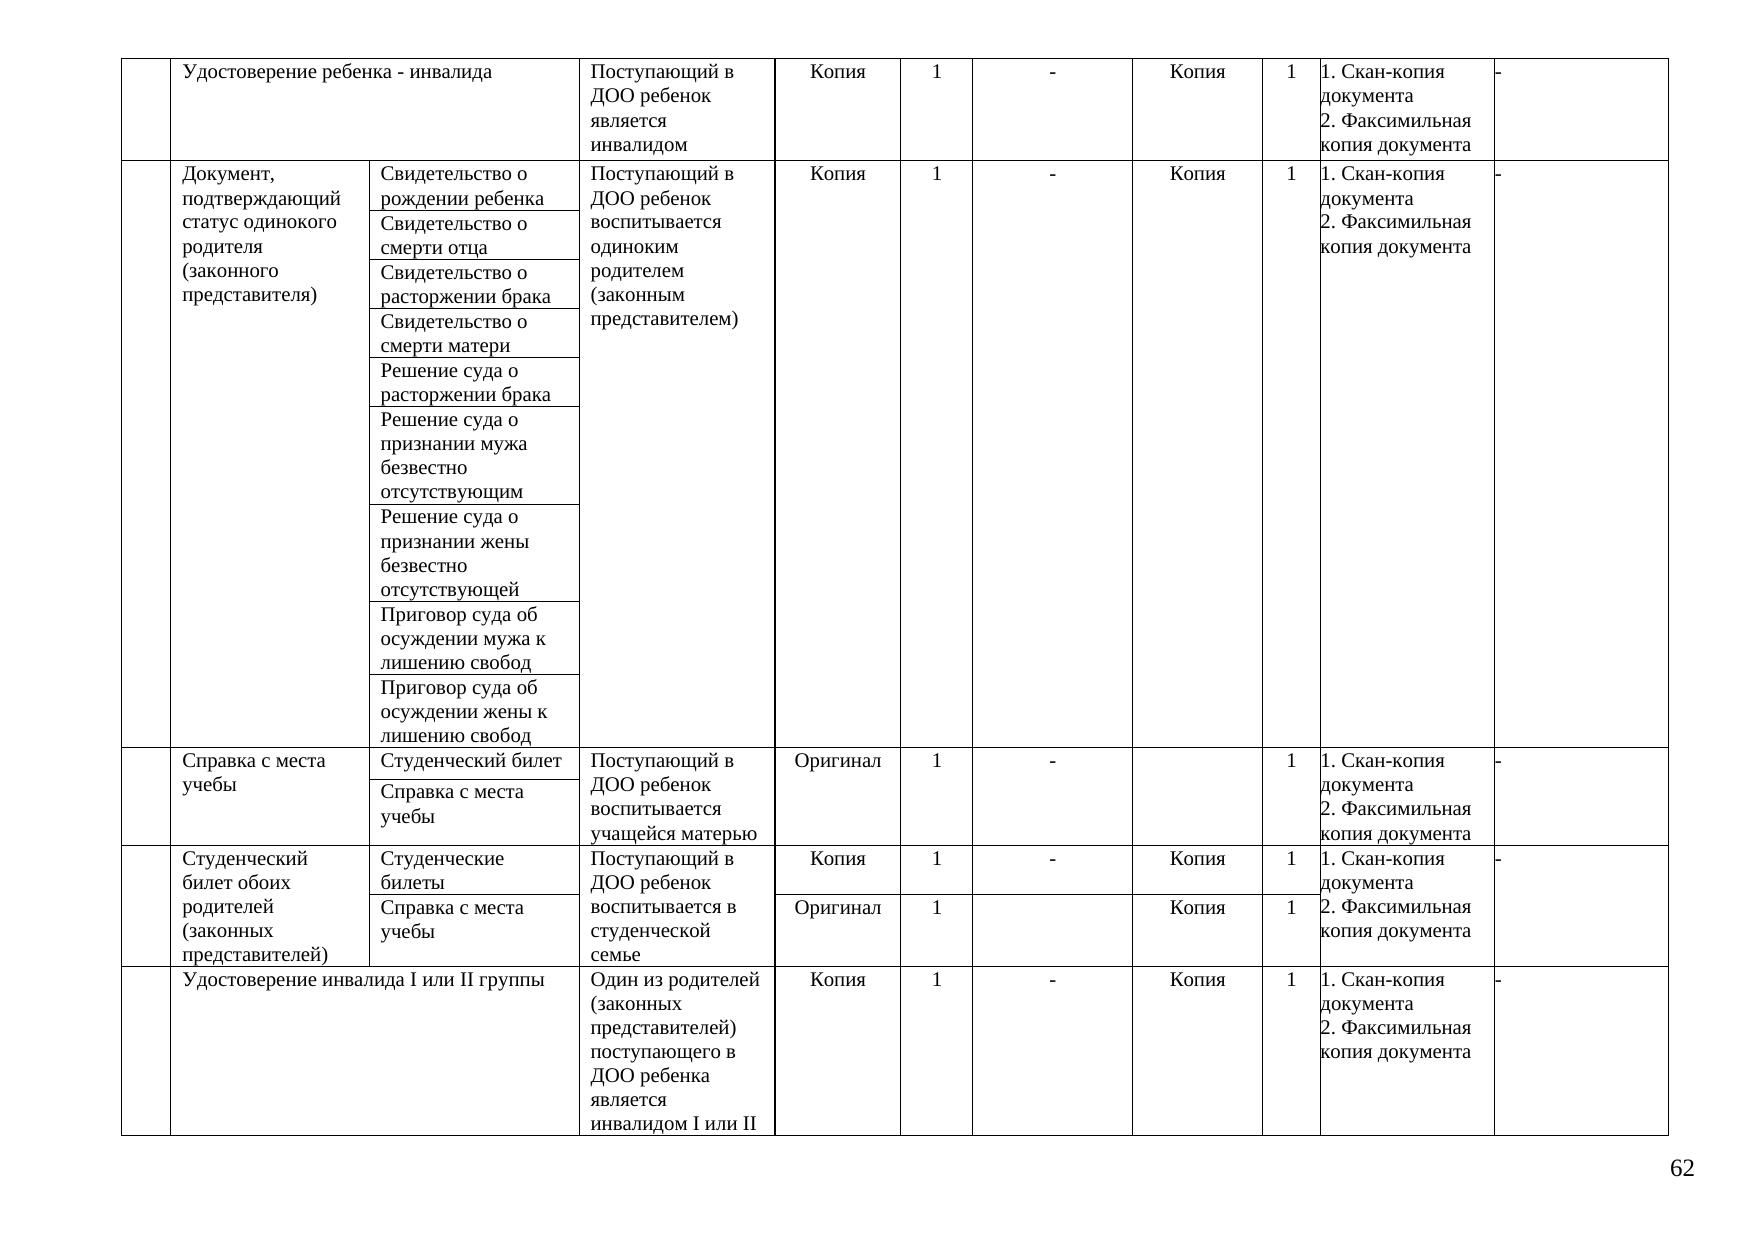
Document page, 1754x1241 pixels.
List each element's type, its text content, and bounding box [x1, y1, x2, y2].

table_cell Копия [776, 161, 900, 747]
table_cell Свидетельство о рождении ребенка [370, 161, 579, 209]
table_cell Свидетельство о смерти матери [370, 309, 579, 357]
table_cell Копия [1133, 59, 1262, 160]
table_cell [122, 748, 170, 844]
table_cell [122, 161, 170, 747]
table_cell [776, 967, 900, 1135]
table_cell Копия [776, 846, 900, 894]
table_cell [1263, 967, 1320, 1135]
table_cell - [973, 161, 1132, 747]
table_cell 1 [901, 59, 972, 160]
table_cell [122, 846, 170, 966]
table_cell Решение суда о признании мужа безвестно отсутствующим [370, 407, 579, 503]
table_cell Удостоверение ребенка - инвалида [171, 59, 579, 160]
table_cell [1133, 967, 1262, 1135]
table_cell Решение суда о расторжении брака [370, 358, 579, 406]
table_cell Справка с места учебы [370, 895, 579, 966]
table_cell 1 [1263, 846, 1320, 894]
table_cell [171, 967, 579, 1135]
table_cell 1 [901, 161, 972, 747]
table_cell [1321, 59, 1494, 160]
table_cell 1 [901, 846, 972, 894]
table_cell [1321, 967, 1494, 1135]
table_cell Решение суда о признании жены безвестно отсутствующей [370, 505, 579, 601]
table_cell 1. Скан-копия документа 2. Факсимильная копия документа [1321, 748, 1494, 844]
table_cell Копия [776, 59, 900, 160]
table_cell Документ, подтверждающий статус одинокого родителя (законного представителя) [171, 161, 369, 747]
table_cell Поступающий в ДОО ребенок является инвалидом [580, 59, 774, 160]
table_cell Приговор суда об осуждении мужа к лишению свобод [370, 602, 579, 674]
table_cell - [973, 59, 1132, 160]
table_cell [1133, 748, 1262, 844]
table_cell Поступающий в ДОО ребенок воспитывается учащейся матерью [580, 748, 774, 844]
table_cell Справка с места учебы [370, 780, 579, 844]
table_cell Справка с места учебы [171, 748, 369, 844]
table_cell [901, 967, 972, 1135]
table_cell Копия [1133, 846, 1262, 894]
table_cell Студенческий билет [370, 748, 579, 778]
table_cell - [1495, 846, 1668, 966]
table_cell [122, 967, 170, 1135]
table_cell - [1495, 59, 1668, 160]
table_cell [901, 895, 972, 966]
table_cell Студенческий билет обоих родителей (законных представителей) [171, 846, 369, 966]
table_cell Студенческие билеты [370, 846, 579, 894]
table_cell [122, 59, 170, 160]
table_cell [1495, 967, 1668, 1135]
table_cell 1 [1263, 161, 1320, 747]
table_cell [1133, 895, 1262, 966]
table_cell Поступающий в ДОО ребенок воспитывается в студенческой семье [580, 846, 774, 966]
table_cell 1 [1263, 748, 1320, 844]
table_cell Свидетельство о смерти отца [370, 211, 579, 259]
table_cell Поступающий в ДОО ребенок воспитывается одиноким родителем (законным представителем) [580, 161, 774, 747]
table_cell - [1495, 748, 1668, 844]
table_cell Оригинал [776, 895, 900, 966]
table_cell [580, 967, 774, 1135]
table_cell Копия [1133, 161, 1262, 747]
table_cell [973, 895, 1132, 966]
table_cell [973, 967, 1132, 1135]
table_cell - [1495, 161, 1668, 747]
table_cell 1. Скан-копия документа 2. Факсимильная копия документа [1321, 846, 1494, 966]
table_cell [1321, 161, 1494, 747]
table_cell Свидетельство о расторжении брака [370, 260, 579, 308]
table_cell - [973, 846, 1132, 894]
table_cell 1 [1263, 59, 1320, 160]
table_cell Оригинал [776, 748, 900, 844]
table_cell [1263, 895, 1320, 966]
table_cell - [973, 748, 1132, 844]
table_cell 1 [901, 748, 972, 844]
table_cell Приговор суда об осуждении жены к лишению свобод [370, 675, 579, 747]
